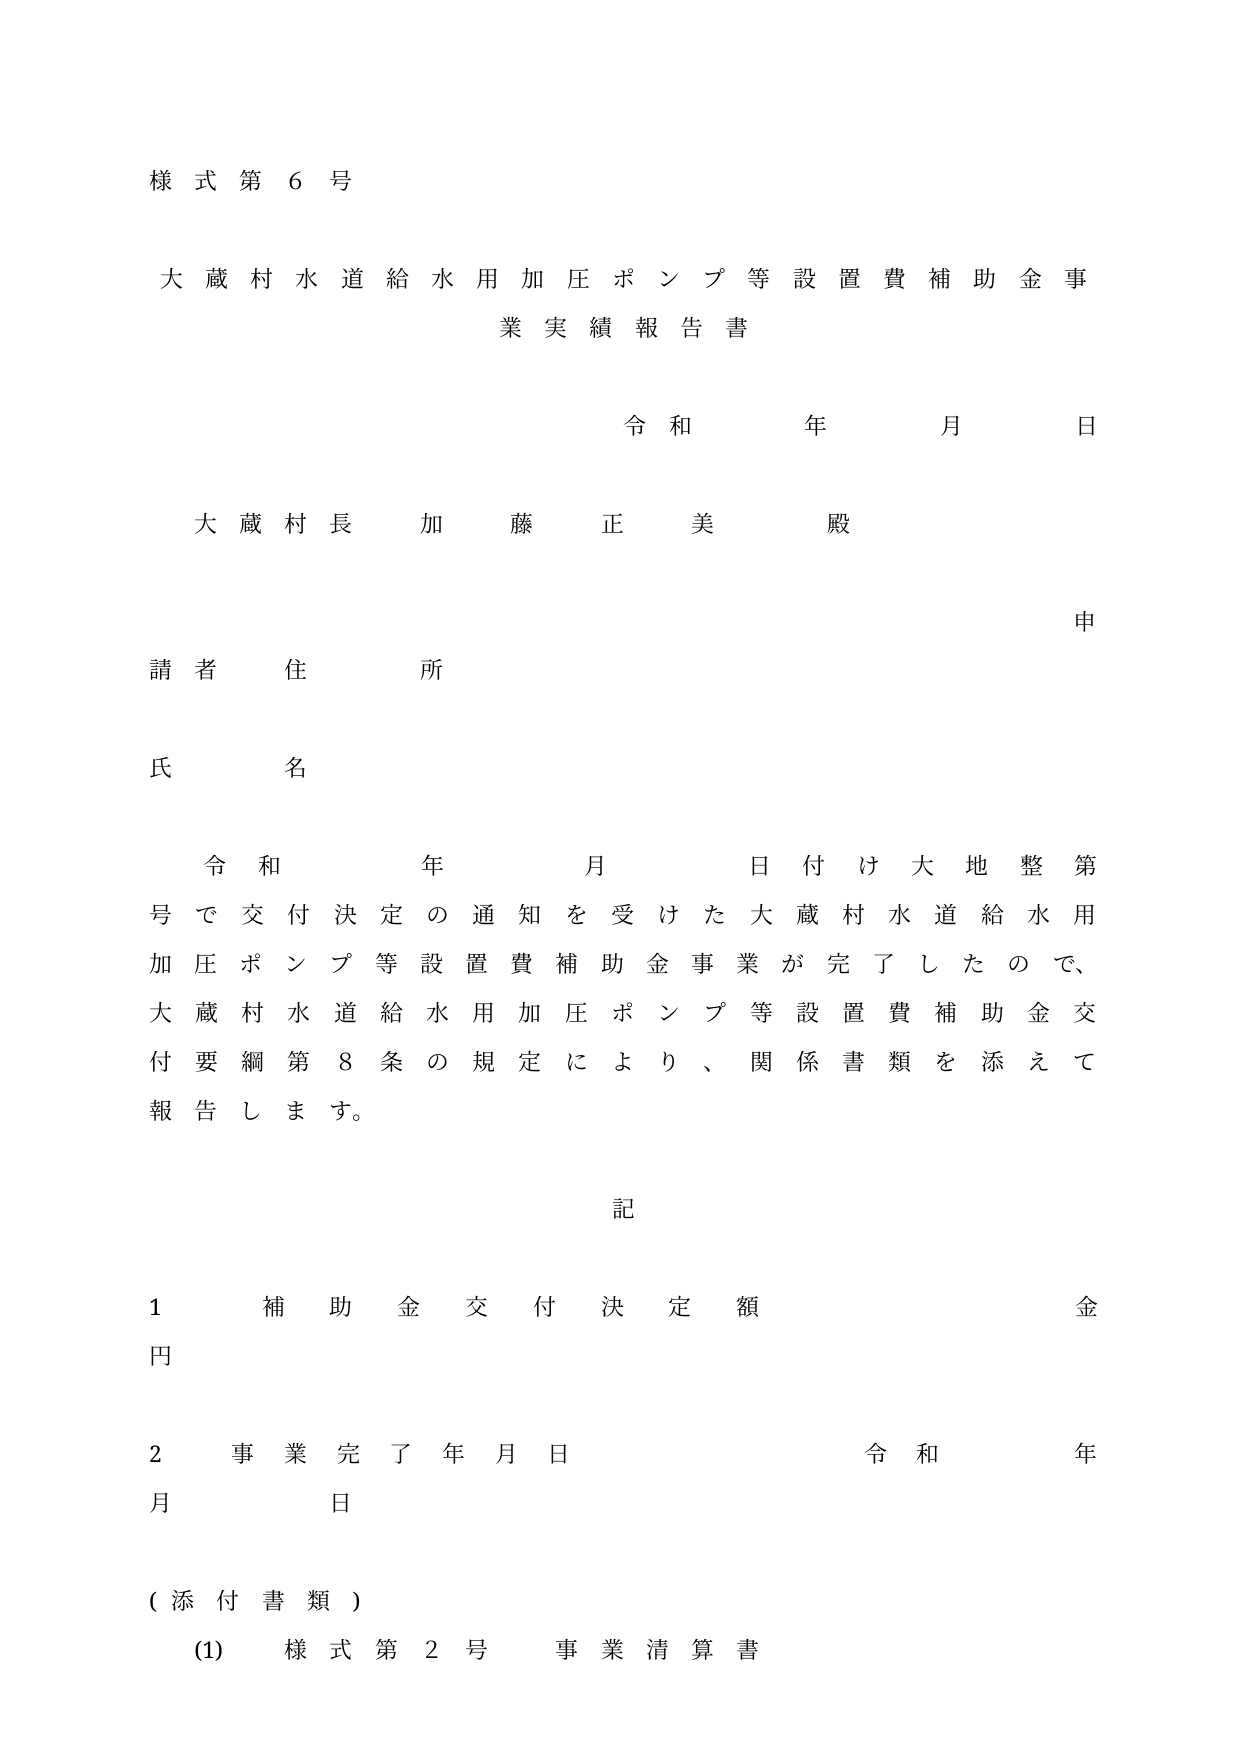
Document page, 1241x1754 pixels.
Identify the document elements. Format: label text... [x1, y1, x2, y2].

text 氏 名 [149, 693, 1121, 791]
text (1) 様式第２号 事業清算書 [149, 1624, 1121, 1673]
text 令和 年 月 日 [149, 400, 1121, 449]
text 申請者 住 所 [149, 596, 1121, 693]
text 様式第６号 [149, 155, 1121, 204]
text 1 補助金交付決定額 金 円 [149, 1281, 1121, 1379]
text 記 [149, 1183, 1121, 1232]
text 大蔵村長 加 藤 正 美 殿 [149, 498, 1121, 547]
text 2 事業完了年月日 令和 年 月 日 [149, 1428, 1121, 1526]
text (添付書類) [149, 1575, 1121, 1624]
text 令和 年 月 日付け大地整第 号で交付決定の通知を受けた大蔵村水道給水用加圧ポンプ等設置費補助金事業が完了したので、大蔵村水道給水用加圧ポンプ等設置費補助金交付要綱第８条の規定により、関係書類を添えて報告します。 [149, 840, 1121, 1134]
text 大蔵村水道給水用加圧ポンプ等設置費補助金事業実績報告書 [149, 253, 1121, 351]
